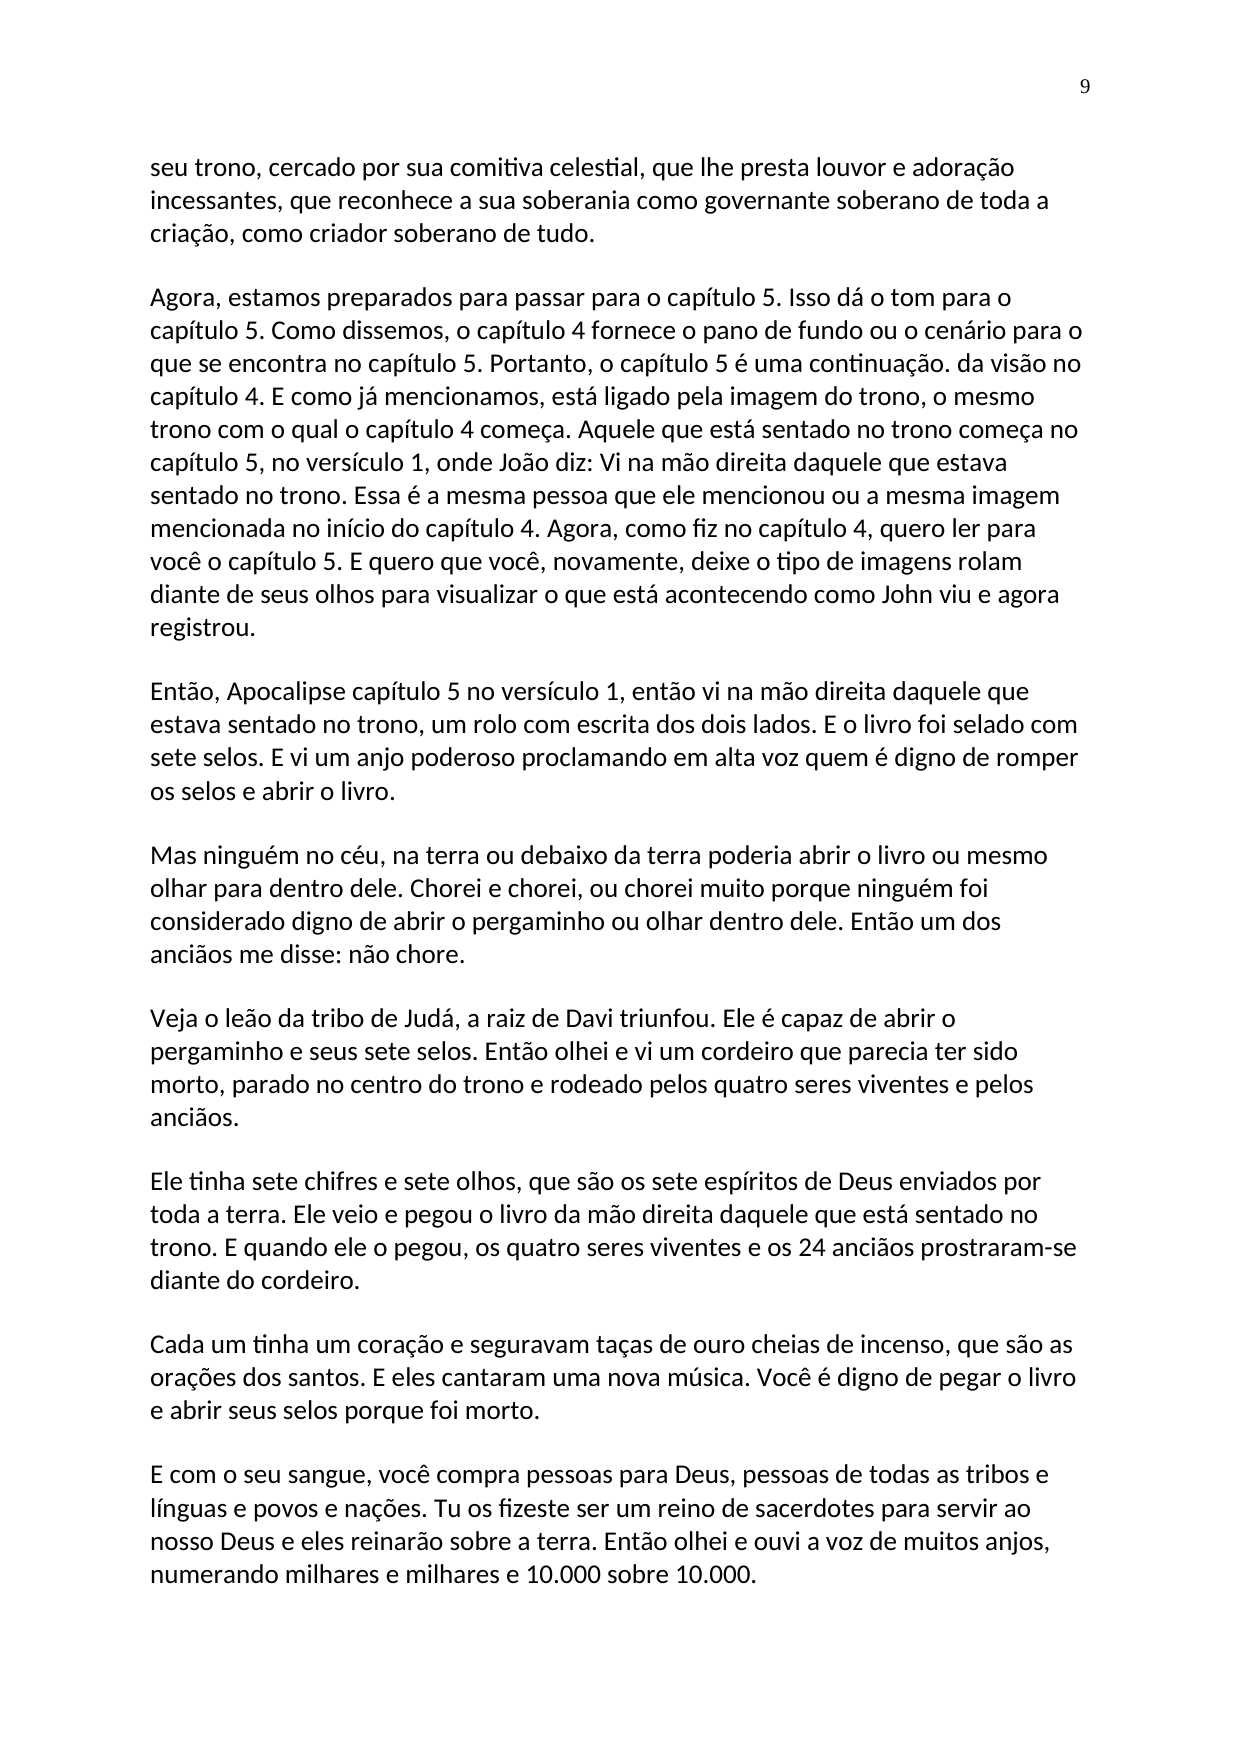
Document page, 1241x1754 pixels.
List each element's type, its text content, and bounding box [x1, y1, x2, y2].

text Mas ninguém no céu, na terra ou debaixo da terra poderia abrir o livro ou mesmo olhar para dentro dele. Chorei e chorei, ou chorei muito porque ninguém foi considerado digno de abrir o pergaminho ou olhar dentro dele. Então um dos anciãos me disse: não chore. [150, 838, 1090, 970]
text Ele tinha sete chifres e sete olhos, que são os sete espíritos de Deus enviados por toda a terra. Ele veio e pegou o livro da mão direita daquele que está sentado no trono. E quando ele o pegou, os quatro seres viventes e os 24 anciãos prostraram-se diante do cordeiro. [150, 1164, 1090, 1296]
text E com o seu sangue, você compra pessoas para Deus, pessoas de todas as tribos e línguas e povos e nações. Tu os fizeste ser um reino de sacerdotes para servir ao nosso Deus e eles reinarão sobre a terra. Então olhei e ouvi a voz de muitos anjos, numerando milhares e milhares e 10.000 sobre 10.000. [150, 1458, 1090, 1590]
text Agora, estamos preparados para passar para o capítulo 5. Isso dá o tom para o capítulo 5. Como dissemos, o capítulo 4 fornece o pano de fundo ou o cenário para o que se encontra no capítulo 5. Portanto, o capítulo 5 é uma continuação. da visão no capítulo 4. E como já mencionamos, está ligado pela imagem do trono, o mesmo trono com o qual o capítulo 4 começa. Aquele que está sentado no trono começa no capítulo 5, no versículo 1, onde João diz: Vi na mão direita daquele que estava sentado no trono. Essa é a mesma pessoa que ele mencionou ou a mesma imagem mencionada no início do capítulo 4. Agora, como fiz no capítulo 4, quero ler para você o capítulo 5. E quero que você, novamente, deixe o tipo de imagens rolam diante de seus olhos para visualizar o que está acontecendo como John viu e agora registrou. [150, 280, 1090, 643]
text Cada um tinha um coração e seguravam taças de ouro cheias de incenso, que são as orações dos santos. E eles cantaram uma nova música. Você é digno de pegar o livro e abrir seus selos porque foi morto. [150, 1327, 1090, 1427]
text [150, 150, 1090, 249]
text Então, Apocalipse capítulo 5 no versículo 1, então vi na mão direita daquele que estava sentado no trono, um rolo com escrita dos dois lados. E o livro foi selado com sete selos. E vi um anjo poderoso proclamando em alta voz quem é digno de romper os selos e abrir o livro. [150, 674, 1090, 807]
text Veja o leão da tribo de Judá, a raiz de Davi triunfou. Ele é capaz de abrir o pergaminho e seus sete selos. Então olhei e vi um cordeiro que parecia ter sido morto, parado no centro do trono e rodeado pelos quatro seres viventes e pelos anciãos. [150, 1001, 1090, 1133]
